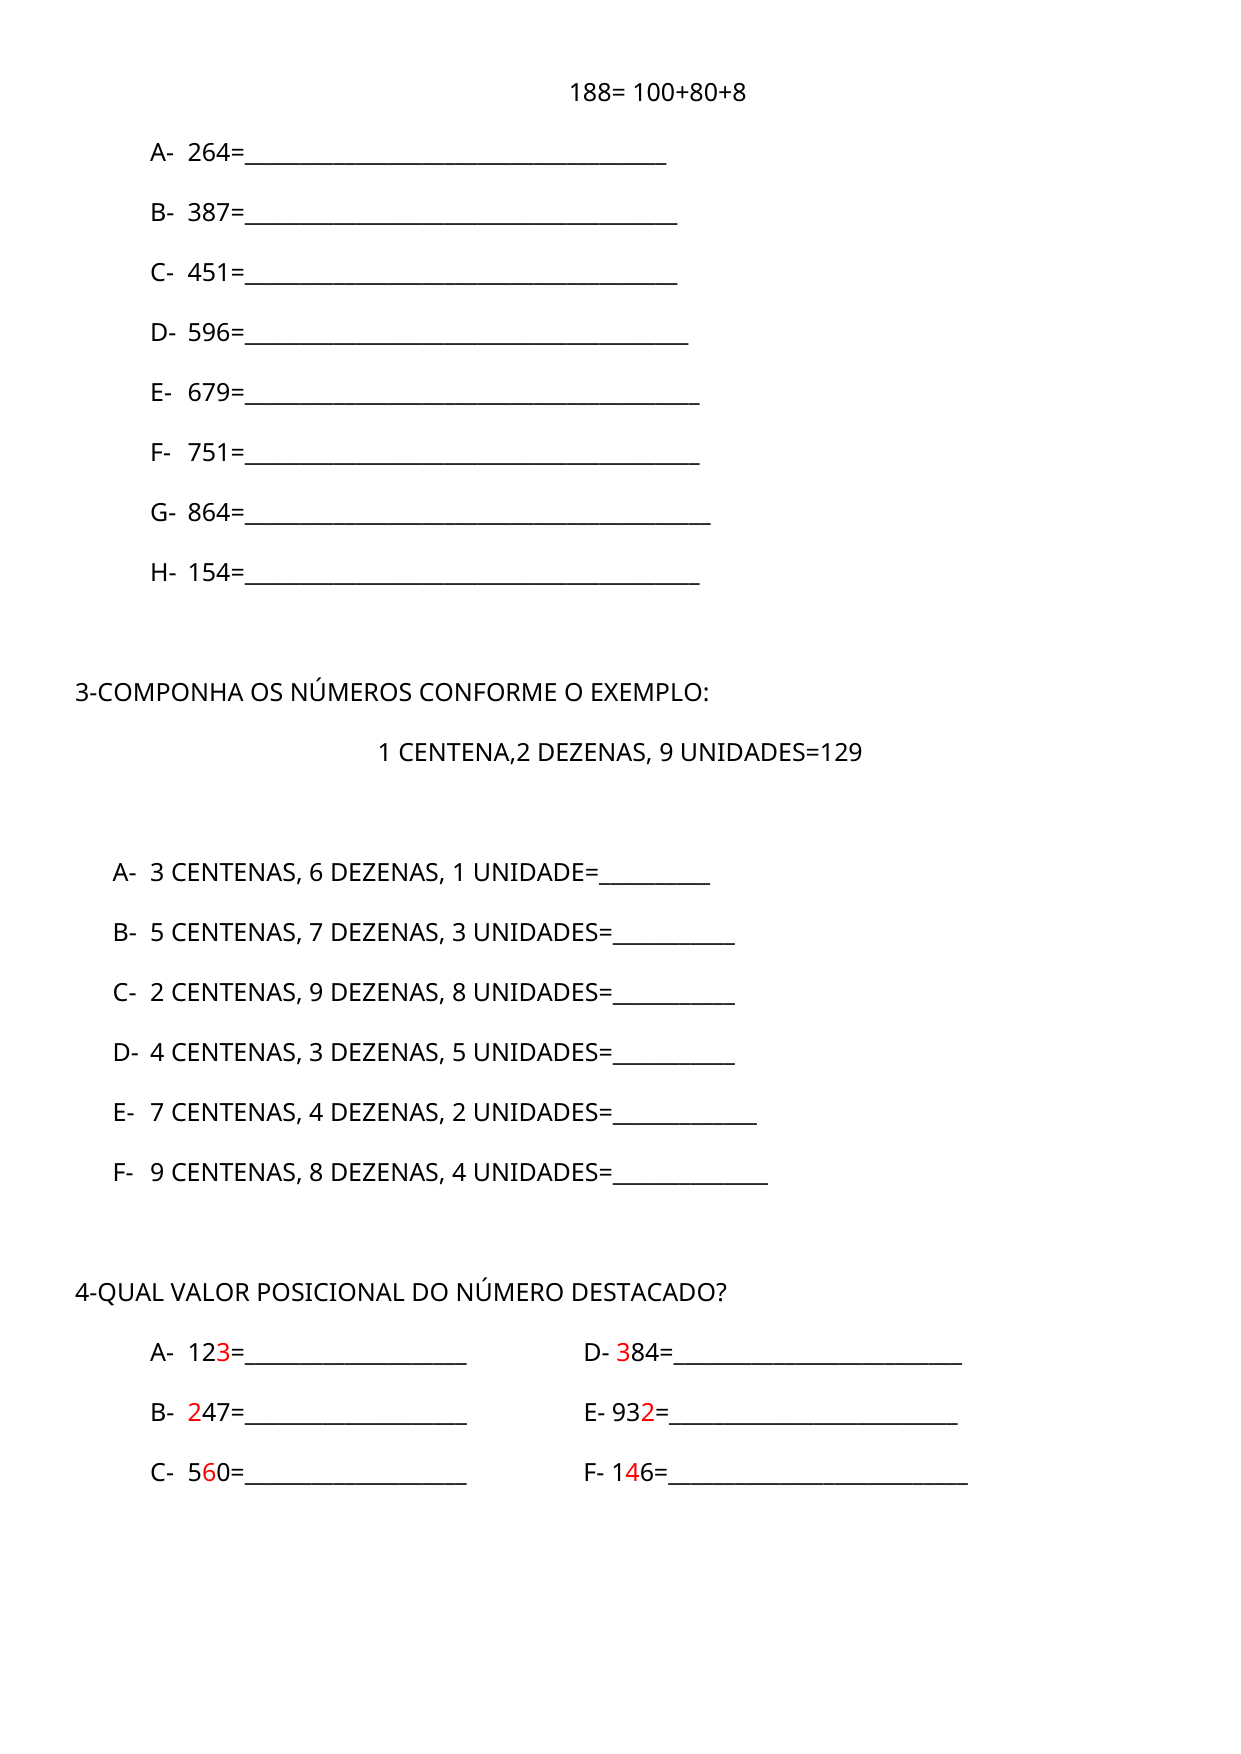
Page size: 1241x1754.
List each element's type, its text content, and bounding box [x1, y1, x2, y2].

text 188= 100+80+8 [150, 75, 1165, 109]
list 154=_________________________________________ [150, 555, 1165, 589]
list 9 CENTENAS, 8 DEZENAS, 4 UNIDADES=______________ [112, 1155, 1165, 1189]
list 751=_________________________________________ [150, 435, 1165, 469]
list 387=_______________________________________ [150, 195, 1165, 229]
text 3-COMPONHA OS NÚMEROS CONFORME O EXEMPLO: [75, 675, 1165, 709]
list 560=____________________ F- 146=___________________________ [150, 1455, 1165, 1489]
list 2 CENTENAS, 9 DEZENAS, 8 UNIDADES=___________ [112, 975, 1165, 1009]
list 864=__________________________________________ [150, 495, 1165, 529]
list 3 CENTENAS, 6 DEZENAS, 1 UNIDADE=__________ [112, 855, 1165, 889]
list 264=______________________________________ [150, 135, 1165, 169]
list 247=____________________ E- 932=__________________________ [150, 1395, 1165, 1429]
list 451=_______________________________________ [150, 255, 1165, 289]
text 1 CENTENA,2 DEZENAS, 9 UNIDADES=129 [75, 735, 1165, 769]
text 4-QUAL VALOR POSICIONAL DO NÚMERO DESTACADO? [75, 1275, 1165, 1309]
list 4 CENTENAS, 3 DEZENAS, 5 UNIDADES=___________ [112, 1035, 1165, 1069]
list 596=________________________________________ [150, 315, 1165, 349]
list 123=____________________ D- 384=__________________________ [150, 1335, 1165, 1369]
list 5 CENTENAS, 7 DEZENAS, 3 UNIDADES=___________ [112, 915, 1165, 949]
list 679=_________________________________________ [150, 375, 1165, 409]
list 7 CENTENAS, 4 DEZENAS, 2 UNIDADES=_____________ [112, 1095, 1165, 1129]
